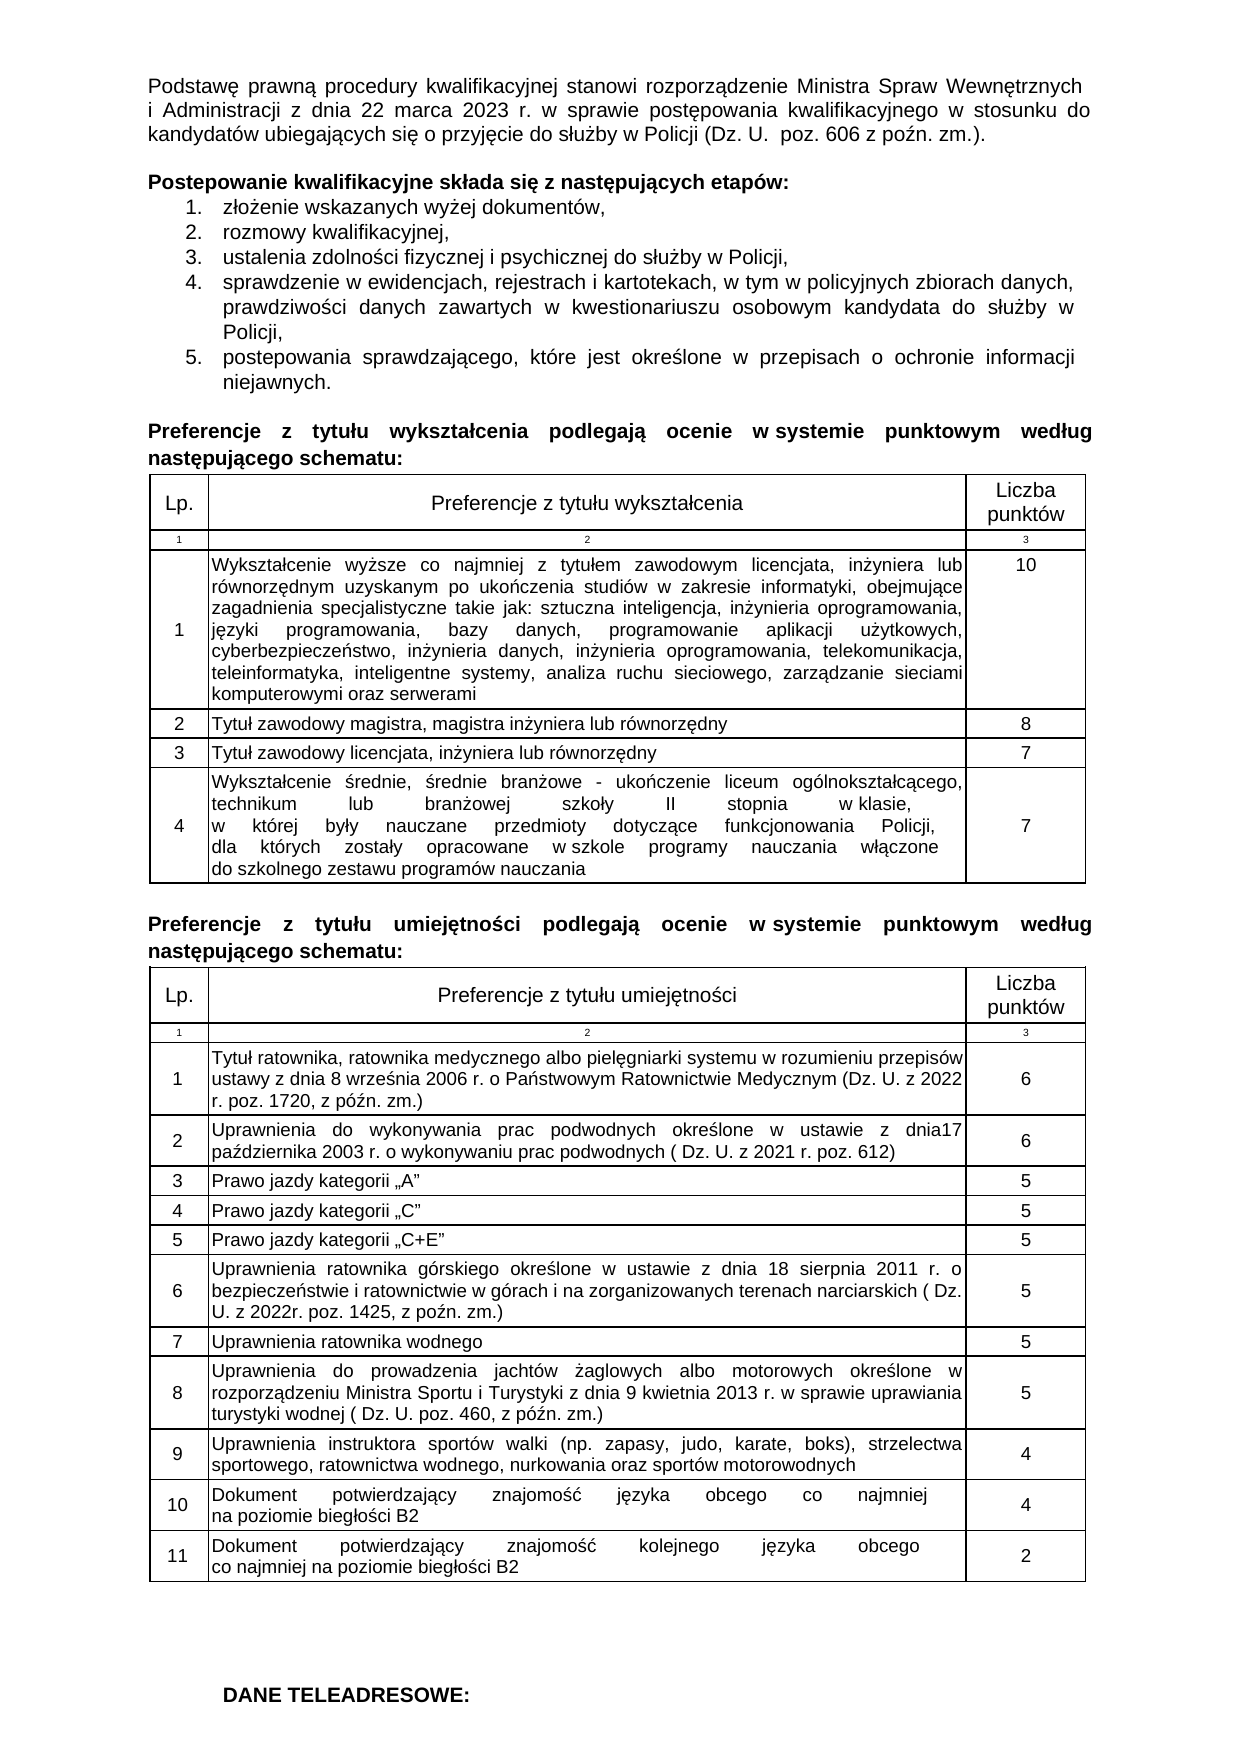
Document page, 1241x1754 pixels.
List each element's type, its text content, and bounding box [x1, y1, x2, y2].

table_cell 1 [151, 1043, 208, 1114]
table_cell 5 [151, 1226, 208, 1253]
table_cell Tytuł ratownika, ratownika medycznego albo pielęgniarki systemu w rozumieniu przepisów ustawy z dnia 8 września 2006 r. o Państwowym Ratownictwie Medycznym (Dz. U. z 2022 r. poz. 1720, z późn. zm.) [209, 1043, 965, 1114]
table_cell 4 [967, 1480, 1085, 1530]
table_cell 3 [967, 1024, 1085, 1042]
table_cell Prawo jazdy kategorii „C” [209, 1196, 965, 1224]
table_cell 6 [967, 1043, 1085, 1114]
table_cell Dokument potwierdzający znajomość języka obcego co najmniej na poziomie biegłości B2 [209, 1480, 965, 1530]
table_cell 7 [967, 768, 1085, 882]
table_cell 10 [151, 1480, 208, 1530]
table_cell 2 [151, 710, 208, 737]
table_header Liczba punktów [967, 968, 1085, 1022]
list złożenie wskazanych wyżej dokumentów, [185, 194, 1075, 219]
table_cell Tytuł zawodowy licencjata, inżyniera lub równorzędny [209, 739, 965, 767]
table_cell 10 [967, 551, 1085, 708]
table_cell 5 [967, 1255, 1085, 1326]
table_cell 5 [967, 1226, 1085, 1253]
table_cell 8 [967, 710, 1085, 737]
table_cell 6 [967, 1116, 1085, 1165]
table_cell 2 [967, 1531, 1085, 1581]
list postepowania sprawdzającego, które jest określone w przepisach o ochronie informacji niejawnych. [185, 344, 1075, 394]
table_cell 9 [151, 1430, 208, 1479]
table_cell 5 [967, 1328, 1085, 1355]
table_cell 1 [151, 1024, 208, 1042]
table_cell 4 [151, 768, 208, 882]
table_cell 8 [151, 1357, 208, 1428]
table_cell Wykształcenie wyższe co najmniej z tytułem zawodowym licencjata, inżyniera lub równorzędnym uzyskanym po ukończenia studiów w zakresie informatyki, obejmujące zagadnienia specjalistyczne takie jak: sztuczna inteligencja, inżynieria oprogramowania, języki programowania, bazy danych, programowanie aplikacji użytkowych, cyberbezpieczeństwo, inżynieria danych, inżynieria oprogramowania, telekomunikacja, teleinformatyka, inteligentne systemy, analiza ruchu sieciowego, zarządzanie sieciami komputerowymi oraz serwerami [209, 551, 965, 708]
table_cell 4 [967, 1430, 1085, 1479]
table_cell Uprawnienia do prowadzenia jachtów żaglowych albo motorowych określone w rozporządzeniu Ministra Sportu i Turystyki z dnia 9 kwietnia 2013 r. w sprawie uprawiania turystyki wodnej ( Dz. U. poz. 460, z późn. zm.) [209, 1357, 965, 1428]
table_cell 11 [151, 1531, 208, 1581]
list ustalenia zdolności fizycznej i psychicznej do służby w Policji, [185, 244, 1075, 269]
text Preferencje z tytułu wykształcenia podlegają ocenie w systemie punktowym według następującego schematu: [148, 419, 1093, 470]
table_header Liczba punktów [967, 475, 1085, 529]
table_cell Prawo jazdy kategorii „C+E” [209, 1226, 965, 1253]
text DANE TELEADRESOWE: [223, 1682, 1075, 1707]
table_cell Tytuł zawodowy magistra, magistra inżyniera lub równorzędny [209, 710, 965, 737]
table_cell 4 [151, 1196, 208, 1224]
table_cell 2 [151, 1116, 208, 1165]
text Postepowanie kwalifikacyjne składa się z następujących etapów: [148, 170, 1093, 194]
table_cell Wykształcenie średnie, średnie branżowe - ukończenie liceum ogólnokształcącego, technikum lub branżowej szkoły II stopnia w klasie, w której były nauczane przedmioty dotyczące funkcjonowania Policji, dla których zostały opracowane w szkole programy nauczania włączone do szkolnego zestawu programów nauczania [209, 768, 965, 882]
table_cell Prawo jazdy kategorii „A” [209, 1167, 965, 1195]
table_header Lp. [151, 968, 208, 1022]
table_cell 7 [151, 1328, 208, 1355]
table_cell 5 [967, 1357, 1085, 1428]
table_cell 2 [209, 531, 965, 549]
table_cell Uprawnienia do wykonywania prac podwodnych określone w ustawie z dnia17 października 2003 r. o wykonywaniu prac podwodnych ( Dz. U. z 2021 r. poz. 612) [209, 1116, 965, 1165]
table_cell 3 [151, 1167, 208, 1195]
table_cell Dokument potwierdzający znajomość kolejnego języka obcego co najmniej na poziomie biegłości B2 [209, 1531, 965, 1581]
table_cell 3 [967, 531, 1085, 549]
table_cell 5 [967, 1167, 1085, 1195]
list rozmowy kwalifikacyjnej, [185, 219, 1075, 244]
table_cell Uprawnienia ratownika górskiego określone w ustawie z dnia 18 sierpnia 2011 r. o bezpieczeństwie i ratownictwie w górach i na zorganizowanych terenach narciarskich ( Dz. U. z 2022r. poz. 1425, z poźn. zm.) [209, 1255, 965, 1326]
table_header Preferencje z tytułu wykształcenia [209, 475, 965, 529]
table_cell 7 [967, 739, 1085, 767]
table_cell 1 [151, 531, 208, 549]
text Preferencje z tytułu umiejętności podlegają ocenie w systemie punktowym według następującego schematu: [148, 911, 1093, 963]
table_cell Uprawnienia instruktora sportów walki (np. zapasy, judo, karate, boks), strzelectwa sportowego, ratownictwa wodnego, nurkowania oraz sportów motorowodnych [209, 1430, 965, 1479]
table_cell 3 [151, 739, 208, 767]
list sprawdzenie w ewidencjach, rejestrach i kartotekach, w tym w policyjnych zbiorach danych, prawdziwości danych zawartych w kwestionariuszu osobowym kandydata do służby w Policji, [185, 269, 1075, 344]
table_cell 6 [151, 1255, 208, 1326]
table_cell 5 [967, 1196, 1085, 1224]
table_cell Uprawnienia ratownika wodnego [209, 1328, 965, 1355]
table_header Lp. [151, 475, 208, 529]
table_header Preferencje z tytułu umiejętności [209, 968, 965, 1022]
table_cell 2 [209, 1024, 965, 1042]
table_cell 1 [151, 551, 208, 708]
text Podstawę prawną procedury kwalifikacyjnej stanowi rozporządzenie Ministra Spraw Wewnętrznych i Administracji z dnia 22 marca 2023 r. w sprawie postępowania kwalifikacyjnego w stosunku do kandydatów ubiegających się o przyjęcie do służby w Policji (Dz. U. poz. 606 z poźn. zm.). [148, 74, 1093, 146]
